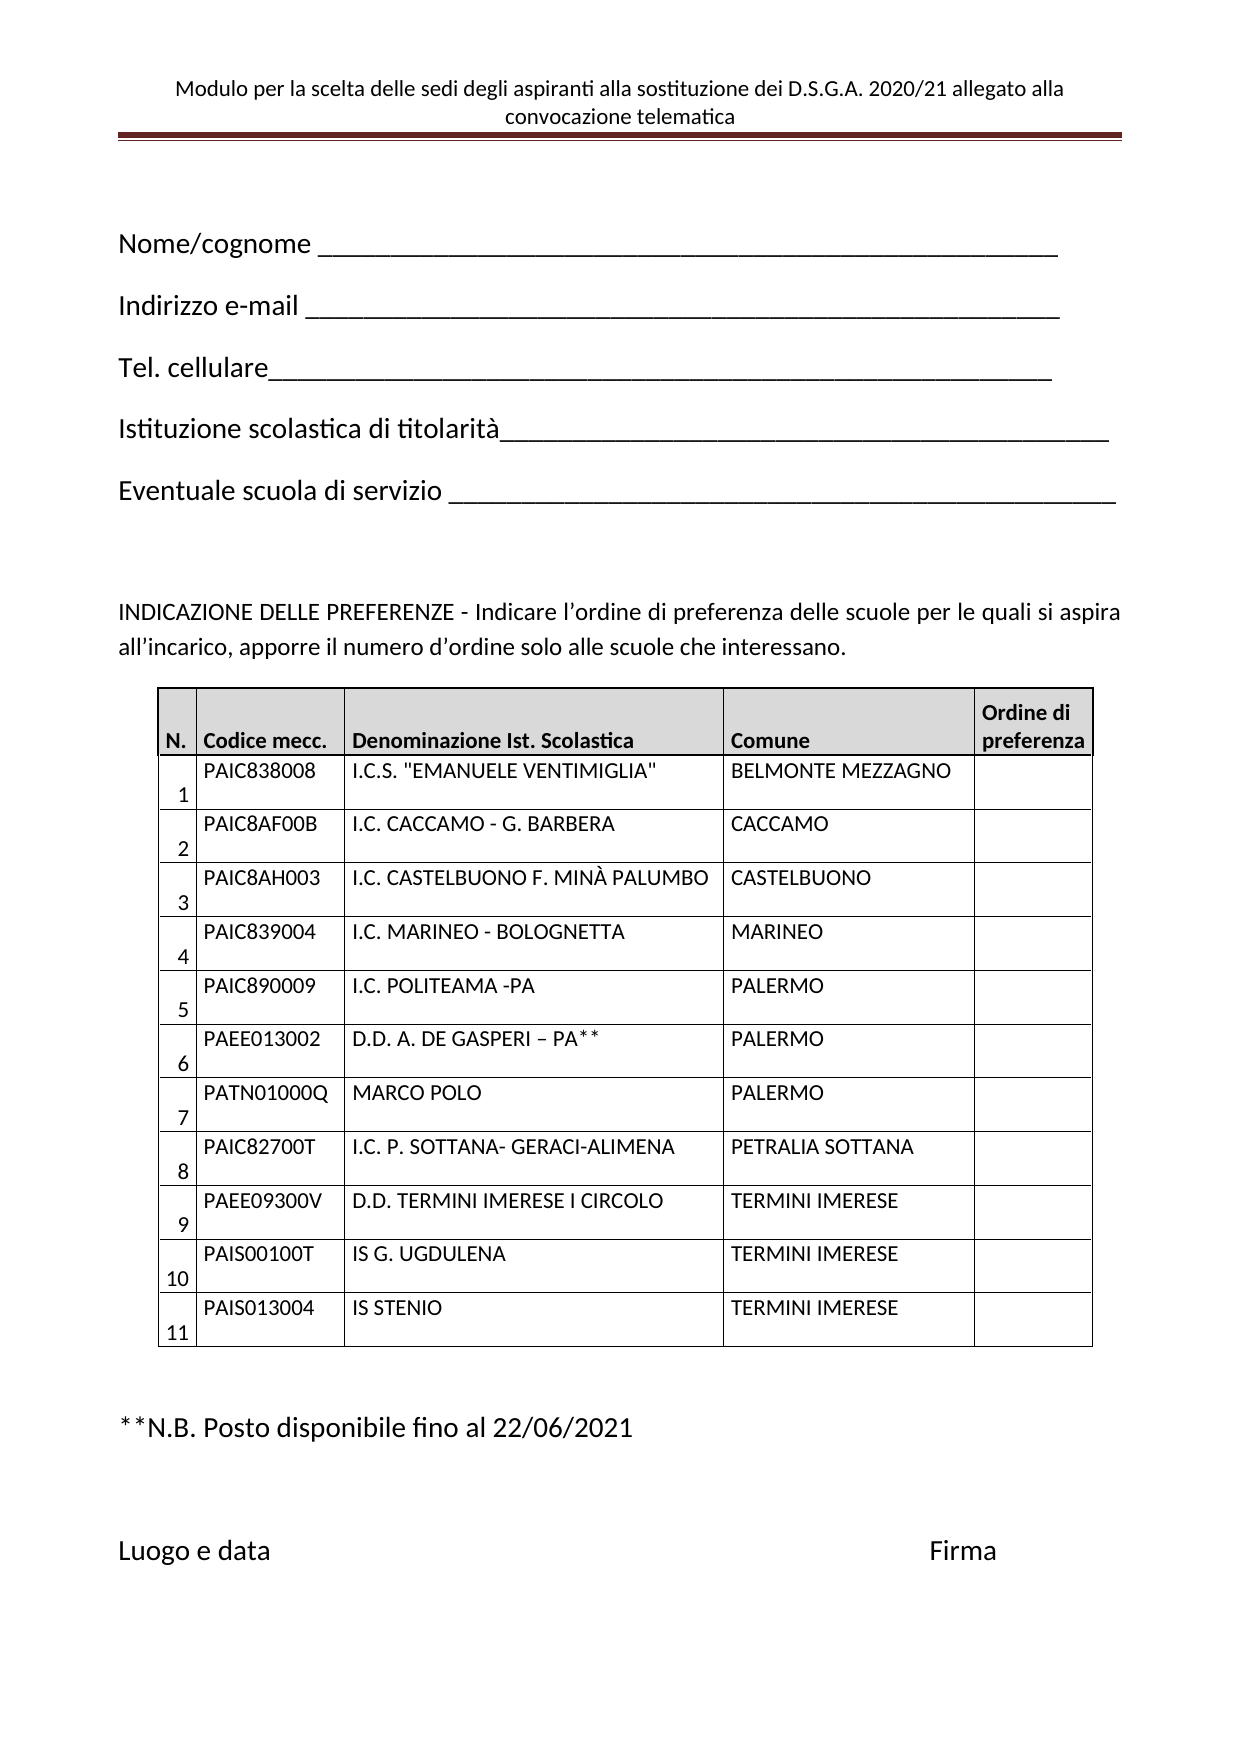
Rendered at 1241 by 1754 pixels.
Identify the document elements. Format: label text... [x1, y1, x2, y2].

text INDICAZIONE DELLE PREFERENZE - Indicare l’ordine di preferenza delle scuole per le quali si aspira all’incarico, apporre il numero d’ordine solo alle scuole che interessano. [118, 596, 1122, 661]
table_cell [975, 809, 1092, 862]
table_cell IS G. UGDULENA [345, 1240, 723, 1292]
table_header Codice mecc. [197, 689, 344, 754]
text Indirizzo e-mail ____________________________________________________ [118, 287, 1122, 322]
text Luogo e data Firma [118, 1532, 1122, 1568]
table_cell PAIC890009 [197, 971, 344, 1023]
table_cell 3 [159, 863, 196, 916]
table_cell D.D. TERMINI IMERESE I CIRCOLO [345, 1186, 723, 1238]
table_cell I.C. POLITEAMA -PA [345, 971, 723, 1023]
table_cell I.C. MARINEO - BOLOGNETTA [345, 917, 723, 970]
table_header Ordine di preferenza [975, 689, 1092, 754]
table_cell PALERMO [724, 971, 974, 1023]
table_cell [975, 862, 1092, 916]
table_cell 5 [159, 971, 196, 1023]
table_cell [975, 916, 1092, 970]
table_cell [975, 1185, 1092, 1238]
table_cell [975, 1292, 1092, 1346]
table_cell 6 [159, 1025, 196, 1077]
table_header Comune [724, 689, 974, 754]
table_cell PAIS013004 [197, 1293, 344, 1346]
text Nome/cognome ___________________________________________________ [118, 225, 1122, 261]
table_cell CACCAMO [724, 810, 974, 862]
table_cell PALERMO [724, 1078, 974, 1131]
table_header Denominazione Ist. Scolastica [345, 689, 723, 754]
table_cell [975, 1077, 1092, 1131]
text **N.B. Posto disponibile fino al 22/06/2021 [118, 1409, 1122, 1444]
table_cell [975, 1131, 1092, 1185]
table_cell PETRALIA SOTTANA [724, 1132, 974, 1185]
table_cell D.D. A. DE GASPERI – PA** [345, 1025, 723, 1077]
table_cell I.C. CACCAMO - G. BARBERA [345, 810, 723, 862]
table_cell 7 [159, 1078, 196, 1131]
table_cell TERMINI IMERESE [724, 1293, 974, 1346]
table_cell [975, 970, 1092, 1023]
table_cell I.C.S. "EMANUELE VENTIMIGLIA" [345, 756, 723, 808]
table_cell MARCO POLO [345, 1078, 723, 1131]
table_cell TERMINI IMERESE [724, 1240, 974, 1292]
table_cell 4 [159, 917, 196, 970]
table_cell PALERMO [724, 1025, 974, 1077]
table_cell [975, 1239, 1092, 1292]
table_cell MARINEO [724, 917, 974, 970]
table_cell BELMONTE MEZZAGNO [724, 756, 974, 808]
table_cell 1 [159, 755, 196, 808]
table_cell PAIC82700T [197, 1132, 344, 1185]
table_cell CASTELBUONO [724, 863, 974, 916]
table_cell I.C. CASTELBUONO F. MINÀ PALUMBO [345, 863, 723, 916]
table_cell 10 [159, 1240, 196, 1292]
table_cell PAIC838008 [197, 756, 344, 808]
table_cell IS STENIO [345, 1293, 723, 1346]
table_cell I.C. P. SOTTANA- GERACI-ALIMENA [345, 1132, 723, 1185]
table_cell PAIS00100T [197, 1240, 344, 1292]
table_cell 11 [159, 1293, 196, 1346]
table_cell 2 [159, 810, 196, 862]
table_cell PAIC839004 [197, 917, 344, 970]
text Eventuale scuola di servizio ______________________________________________ [118, 472, 1122, 508]
text Istituzione scolastica di titolarità__________________________________________ [118, 410, 1122, 446]
table_cell 8 [159, 1132, 196, 1185]
table_cell PAEE09300V [197, 1186, 344, 1238]
table_cell [975, 1024, 1092, 1077]
table_cell 9 [159, 1186, 196, 1238]
table_header N. [159, 689, 196, 754]
table_cell TERMINI IMERESE [724, 1186, 974, 1238]
table_cell PAIC8AH003 [197, 863, 344, 916]
table_cell PATN01000Q [197, 1078, 344, 1131]
text Tel. cellulare______________________________________________________ [118, 349, 1122, 384]
table_cell PAEE013002 [197, 1025, 344, 1077]
table_cell [975, 754, 1092, 808]
table_cell PAIC8AF00B [197, 810, 344, 862]
